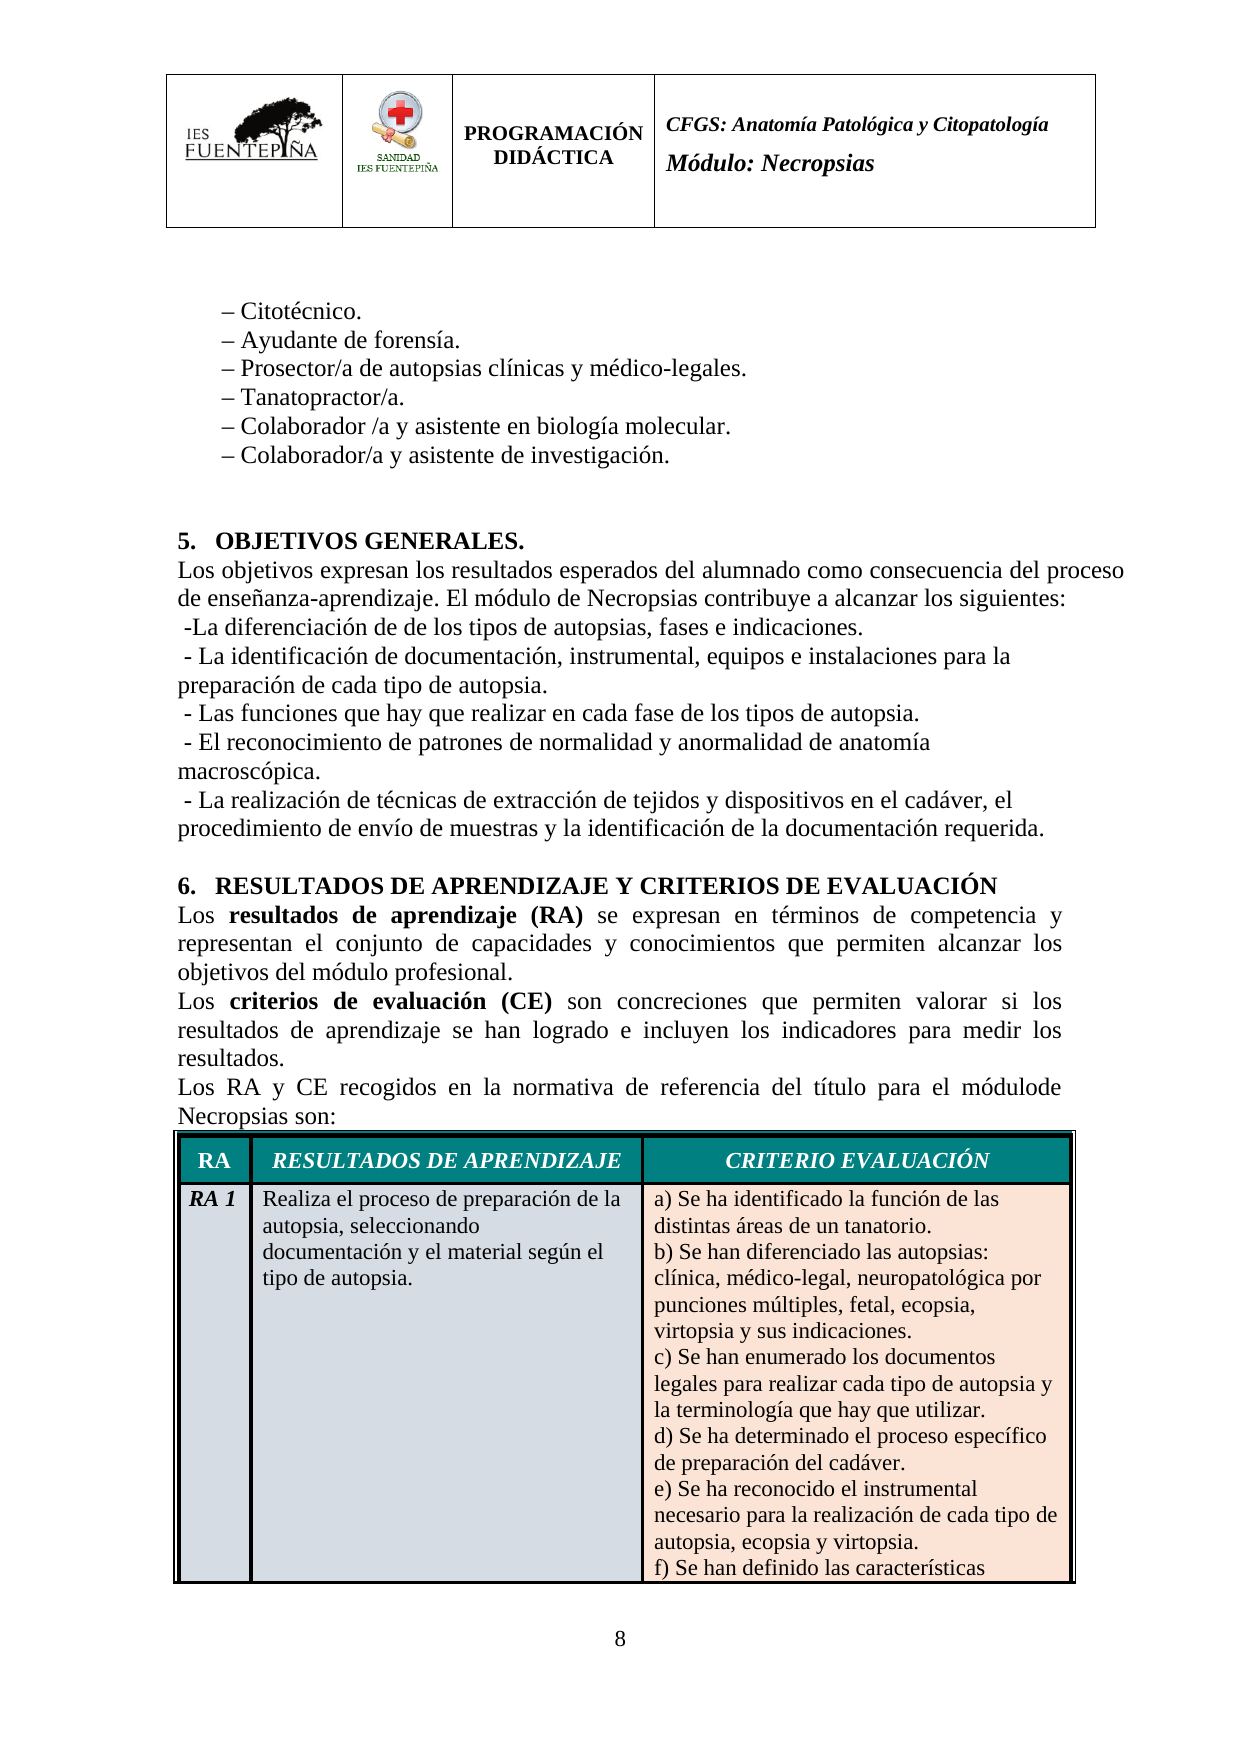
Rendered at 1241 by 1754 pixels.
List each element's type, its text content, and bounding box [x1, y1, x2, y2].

list OBJETIVOS GENERALES. [177, 526, 1063, 555]
text – Tanatopractor/a. [222, 382, 1063, 411]
picture [184, 97, 324, 163]
table_cell Realiza el proceso de preparación de la autopsia, seleccionando documentación y el material según el tipo de autopsia. [253, 1185, 641, 1581]
text -La diferenciación de de los tipos de autopsias, fases e indicaciones. [177, 612, 1063, 641]
picture [355, 87, 440, 174]
text – Prosector/a de autopsias clínicas y médico-legales. [222, 353, 1063, 382]
table_cell RA 1 [181, 1185, 249, 1581]
text – Citotécnico. [222, 296, 1063, 325]
text Los criterios de evaluación (CE) son concreciones que permiten valorar si los resultados de aprendizaje se han logrado e incluyen los indicadores para medir los resultados. [177, 986, 1063, 1072]
text – Colaborador /a y asistente en biología molecular. [222, 411, 1063, 440]
table_header RA [181, 1138, 249, 1182]
text – Colaborador/a y asistente de investigación. [222, 440, 1063, 468]
list RESULTADOS DE APRENDIZAJE Y CRITERIOS DE EVALUACIÓN [177, 871, 1063, 900]
table_header CRITERIO EVALUACIÓN [644, 1138, 1069, 1182]
text - El reconocimiento de patrones de normalidad y anormalidad de anatomía macroscópica. [177, 727, 1063, 785]
text Los resultados de aprendizaje (RA) se expresan en términos de competencia y representan el conjunto de capacidades y conocimientos que permiten alcanzar los objetivos del módulo profesional. [177, 900, 1063, 986]
text – Ayudante de forensía. [222, 325, 1063, 353]
text Los RA y CE recogidos en la normativa de referencia del título para el módulode Necropsias son: [177, 1072, 1063, 1130]
text - La identificación de documentación, instrumental, equipos e instalaciones para la preparación de cada tipo de autopsia. [177, 641, 1063, 698]
text - Las funciones que hay que realizar en cada fase de los tipos de autopsia. [177, 698, 1063, 727]
text - La realización de técnicas de extracción de tejidos y dispositivos en el cadáver, el procedimiento de envío de muestras y la identificación de la documentación requerida. [177, 785, 1063, 842]
table_header RESULTADOS DE APRENDIZAJE [253, 1138, 641, 1182]
text Los objetivos expresan los resultados esperados del alumnado como consecuencia del proceso de enseñanza-aprendizaje. El módulo de Necropsias contribuye a alcanzar los siguientes: [177, 555, 1126, 612]
